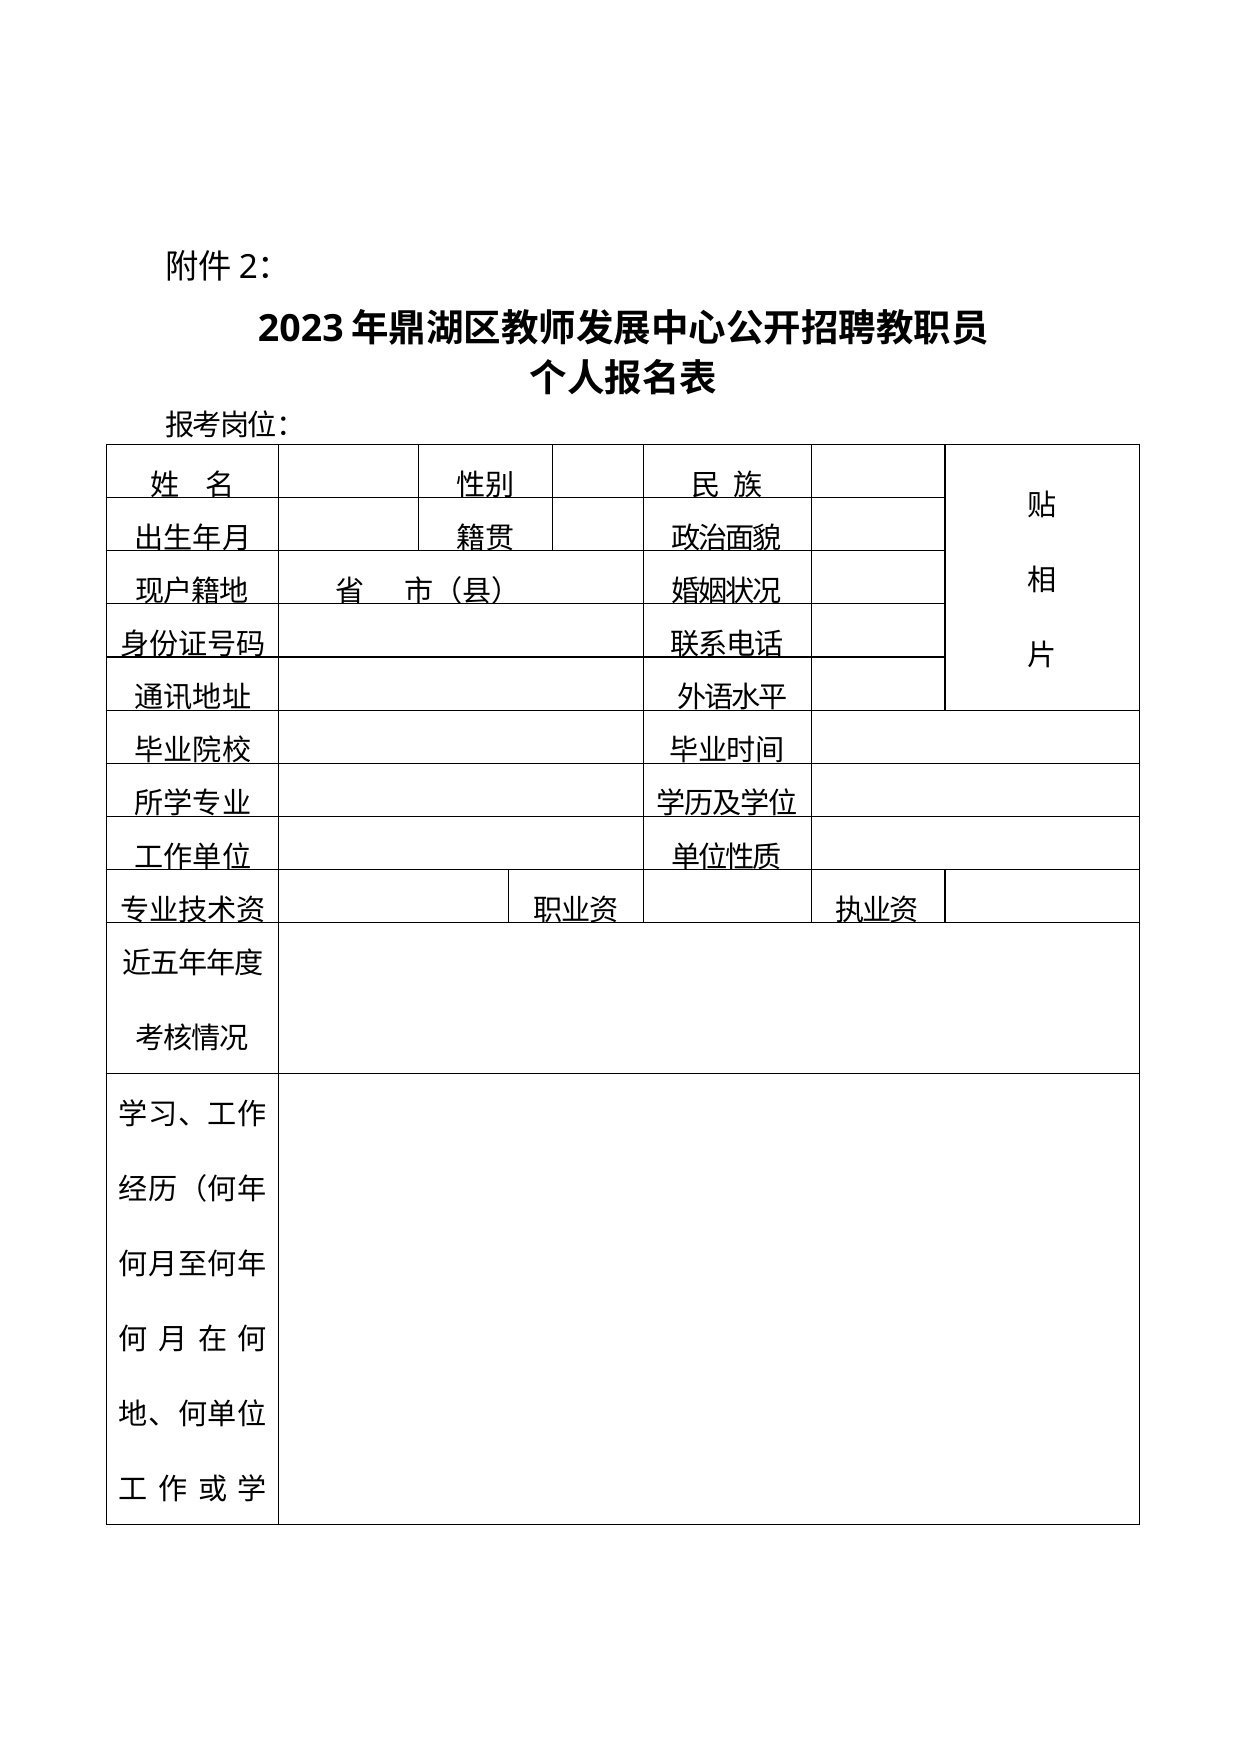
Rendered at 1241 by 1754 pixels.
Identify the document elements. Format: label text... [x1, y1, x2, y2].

table_cell 职业资格 [509, 870, 643, 922]
table_cell 身份证号码 [107, 604, 278, 656]
table_cell [279, 870, 508, 922]
table_cell 所学专业 [107, 764, 278, 816]
table_cell 专业技术资格 [107, 870, 278, 922]
table_cell 近五年年度考核情况 [107, 923, 278, 1073]
table_cell 工作单位 [107, 817, 278, 869]
table_cell [644, 870, 811, 922]
table_cell 现户籍地 [107, 551, 278, 603]
text 个人报名表 [165, 352, 1081, 402]
text 报考岗位： [165, 402, 1081, 444]
table_cell [812, 498, 944, 550]
table_header [553, 445, 643, 497]
table_header 姓 名 [107, 445, 278, 497]
table_cell [279, 658, 643, 709]
table_cell [279, 923, 1139, 1073]
table_cell [812, 604, 944, 656]
table_cell 毕业院校 [107, 711, 278, 763]
table_cell [812, 551, 944, 603]
table_cell [812, 658, 944, 709]
table_cell [946, 870, 1139, 922]
table_header 民 族 [644, 445, 811, 497]
table_cell 通讯地址 [107, 658, 278, 709]
table_header [279, 445, 418, 497]
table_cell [107, 1074, 278, 1524]
table_cell [812, 817, 1139, 869]
table_cell 省 市（县） [279, 551, 643, 603]
table_cell 籍贯 [419, 498, 552, 550]
table_cell 外语水平 [644, 658, 811, 709]
table_header [812, 445, 944, 497]
table_cell [812, 711, 1139, 763]
table_cell [279, 1074, 1139, 1524]
table_cell 婚姻状况 [644, 551, 811, 603]
table_cell [812, 764, 1139, 816]
table_cell [279, 764, 643, 816]
table_cell 政治面貌 [644, 498, 811, 550]
table_cell 单位性质 [644, 817, 811, 869]
table_cell [279, 604, 643, 656]
table_cell [279, 817, 643, 869]
table_cell 联系电话 [644, 604, 811, 656]
text 2023年鼎湖区教师发展中心公开招聘教职员 [165, 302, 1081, 352]
table_cell 毕业时间 [644, 711, 811, 763]
text 附件2： [165, 227, 1081, 302]
table_cell 出生年月 [107, 498, 278, 550]
table_cell [279, 498, 418, 550]
table_cell [279, 711, 643, 763]
table_cell [553, 498, 643, 550]
table_cell 执业资格 [812, 870, 944, 922]
table_cell 学历及学位 [644, 764, 811, 816]
table_header 性别 [419, 445, 552, 497]
table_header 贴 相 片 [946, 445, 1139, 709]
